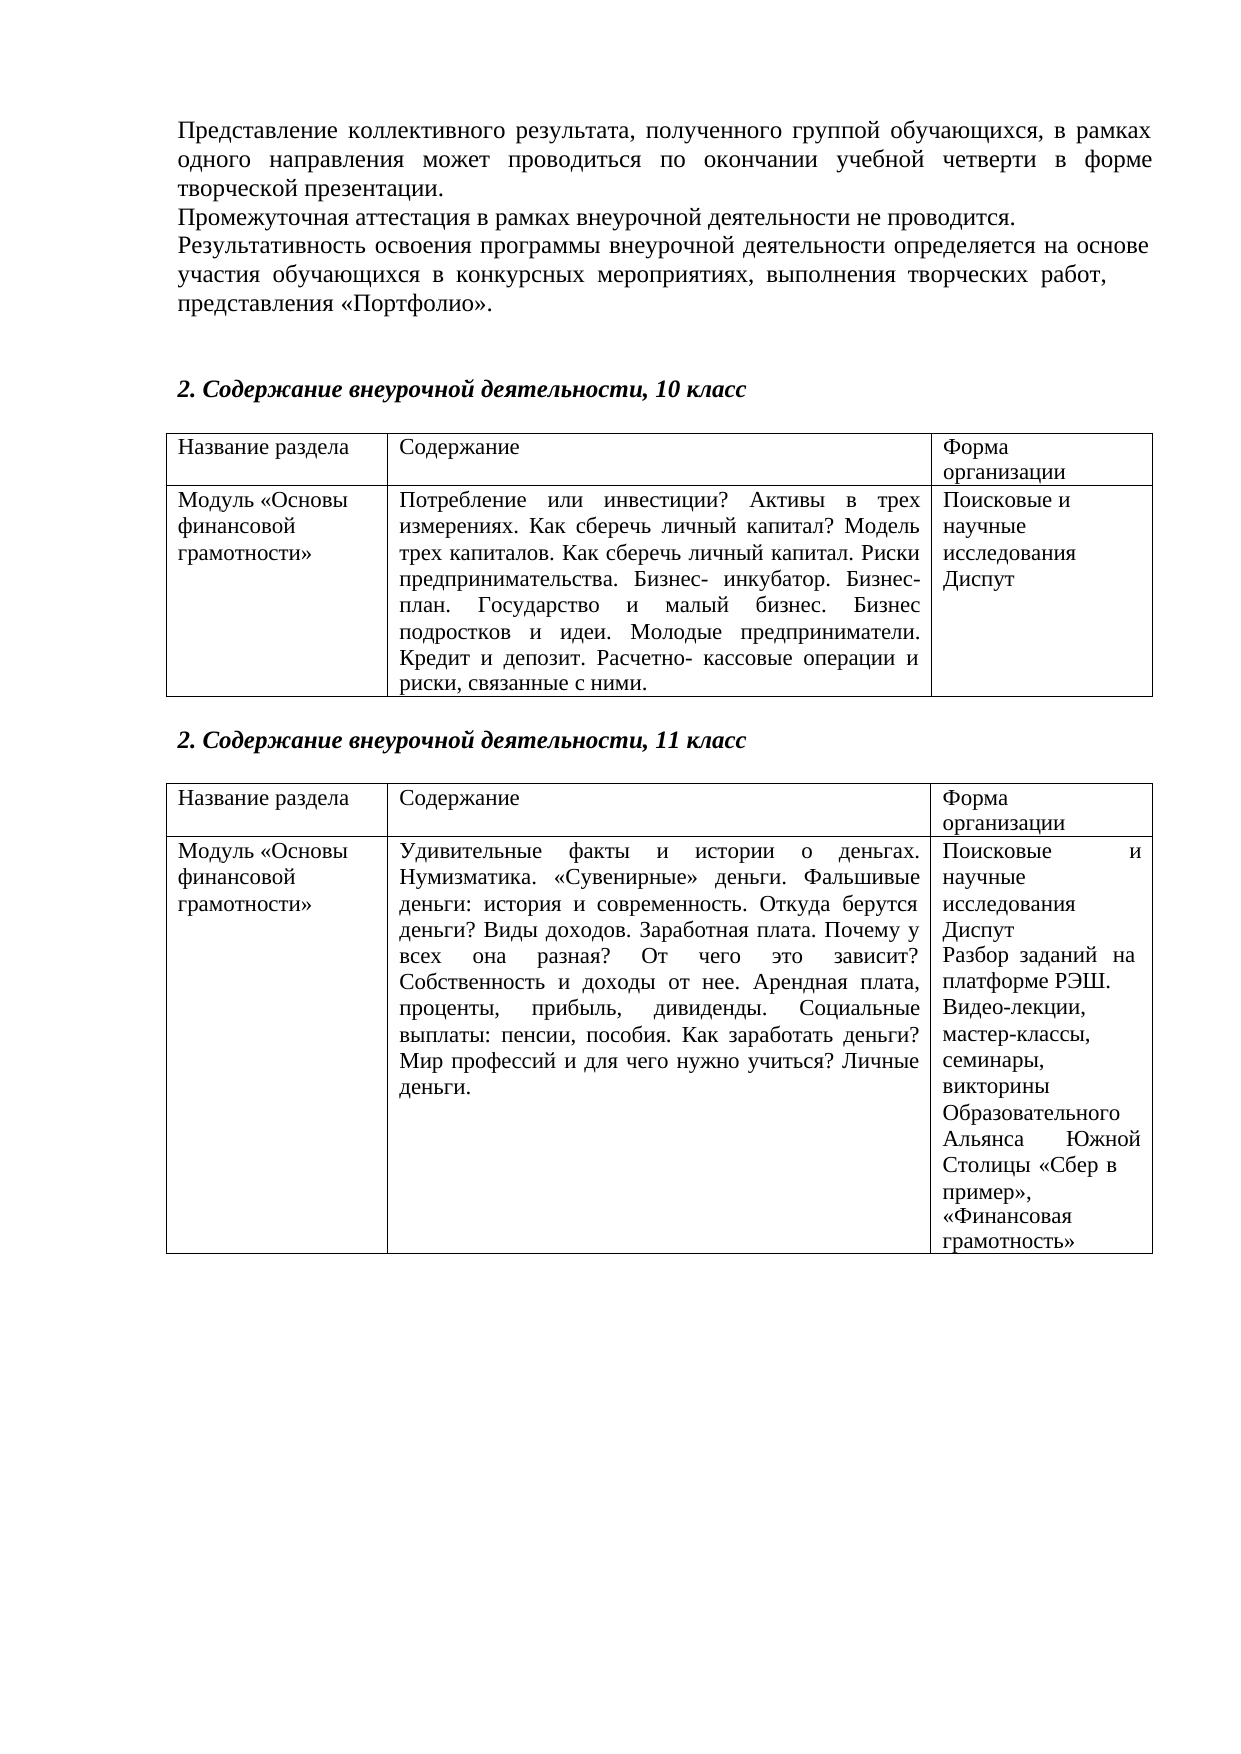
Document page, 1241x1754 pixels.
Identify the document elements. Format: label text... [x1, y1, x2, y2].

table_cell Модуль «Основы финансовой грамотности» [167, 486, 387, 696]
text Представление коллективного результата, полученного группой обучающихся, в рамках одного направления может проводиться по окончании учебной четверти в форме творческой презентации. [177, 115, 1152, 201]
table_cell Модуль «Основы финансовой грамотности» [167, 837, 387, 1253]
list Содержание внеурочной деятельности, 11 класс [177, 726, 1194, 754]
table_cell Поисковые и научные исследования Диспут [932, 486, 1152, 696]
table_header Форма организации [932, 434, 1152, 485]
subtitle Содержание внеурочной деятельности, 10 класс [177, 374, 1194, 403]
table_header Название раздела [167, 434, 387, 485]
table_header Название раздела [167, 784, 387, 836]
table_header Содержание [388, 784, 930, 836]
text Промежуточная аттестация в рамках внеурочной деятельности не проводится. Результативность освоения программы внеурочной деятельности определяется на основе участия обучающихся в конкурсных мероприятиях, выполнения творческих работ, представления «Портфолио». [177, 202, 1194, 317]
table_cell Потребление или инвестиции? Активы в трех измерениях. Как сберечь личный капитал? Модель трех капиталов. Как сберечь личный капитал. Риски предпринимательства. Бизнес- инкубатор. Бизнес- план. Государство и малый бизнес. Бизнес подростков и идеи. Молодые предприниматели. Кредит и депозит. Расчетно- кассовые операции и риски, связанные с ними. [388, 486, 931, 696]
table_cell Удивительные факты и истории о деньгах. Нумизматика. «Сувенирные» деньги. Фальшивые деньги: история и современность. Откуда берутся деньги? Виды доходов. Заработная плата. Почему у всех она разная? От чего это зависит? Собственность и доходы от нее. Арендная плата, проценты, прибыль, дивиденды. Социальные выплаты: пенсии, пособия. Как заработать деньги? Мир профессий и для чего нужно учиться? Личные деньги. [388, 837, 930, 1253]
table_cell Поисковые и научные исследования Диспут Разбор заданий на платформе РЭШ. Видео-лекции, мастер-классы, семинары, викторины Образовательного Альянса Южной Столицы «Сбер в пример», «Финансовая грамотность» [931, 837, 1152, 1253]
table_header Содержание [388, 434, 931, 485]
table_header Форма организации [931, 784, 1152, 836]
